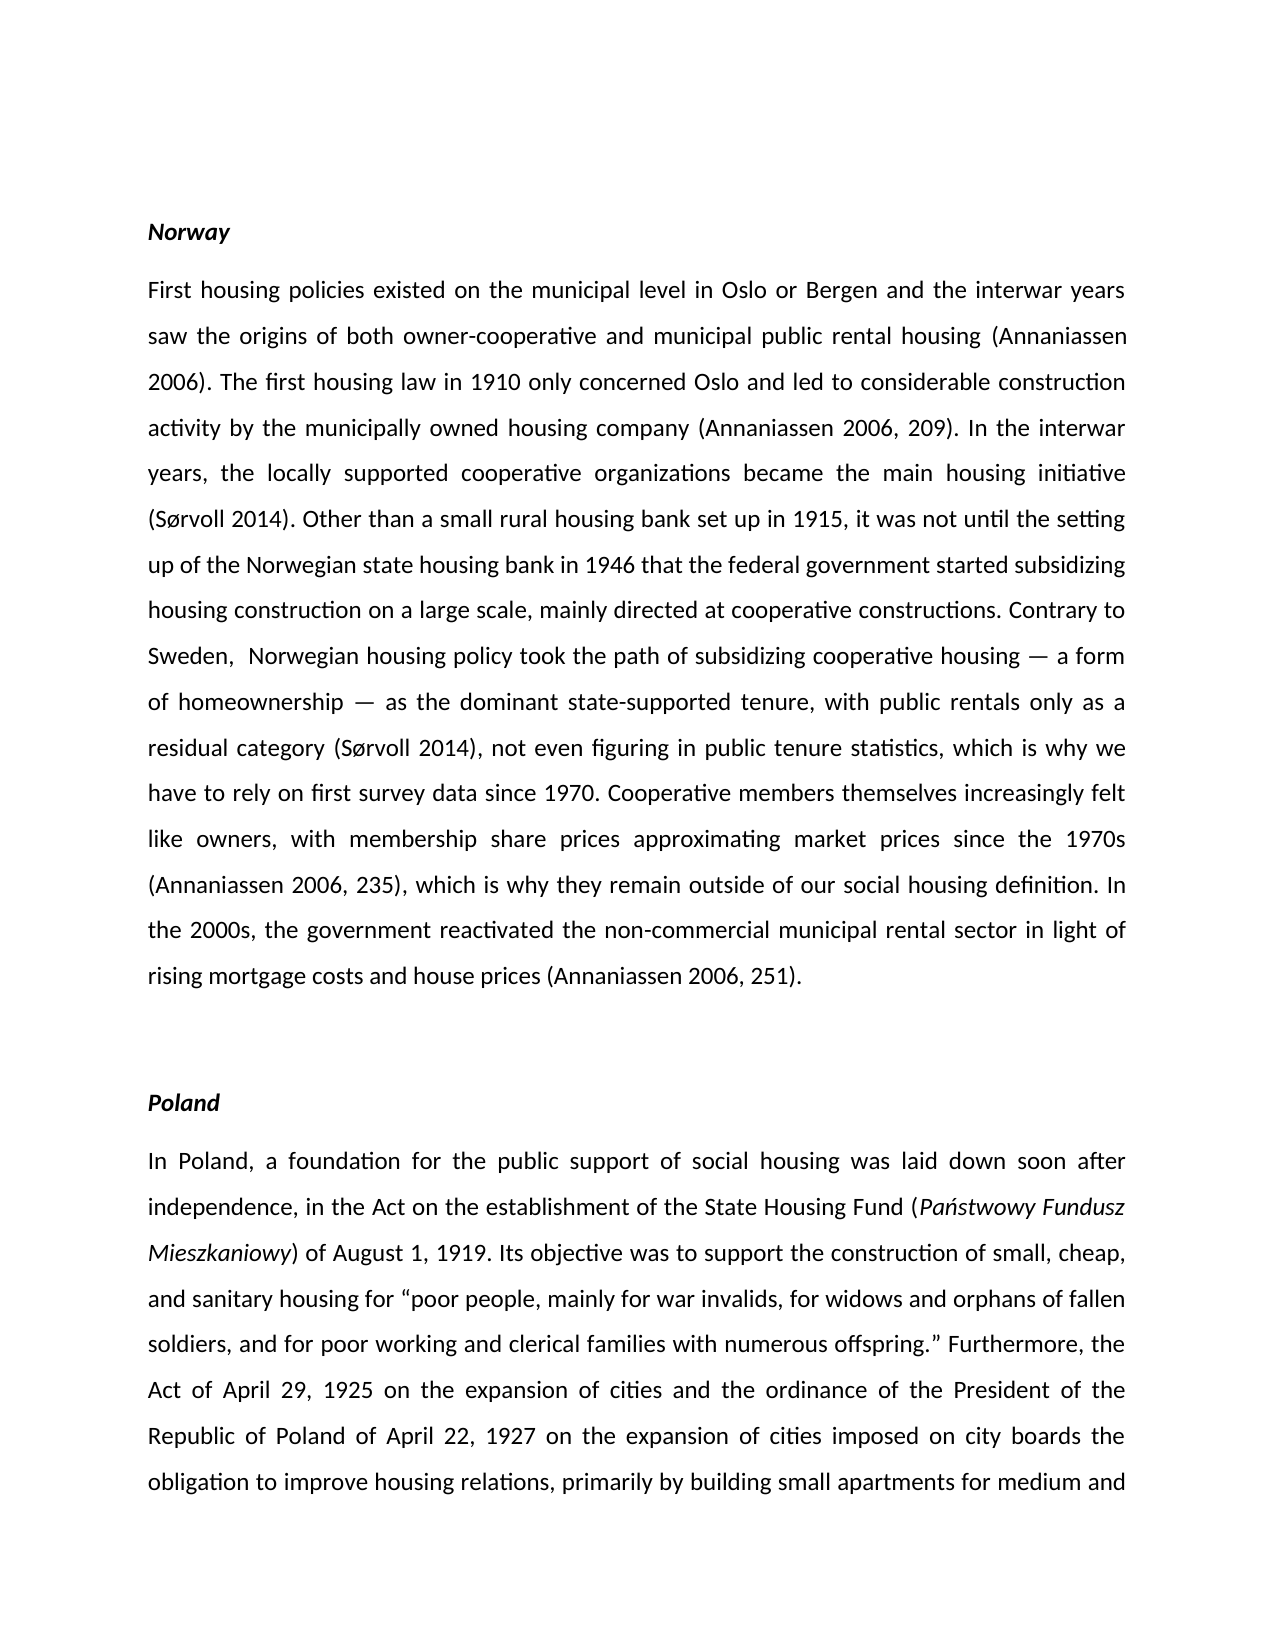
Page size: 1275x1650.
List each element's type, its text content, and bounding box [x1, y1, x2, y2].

subtitle Norway [148, 216, 1127, 247]
text First housing policies existed on the municipal level in Oslo or Bergen and the interwar years saw the origins of both owner-cooperative and municipal public rental housing (Annaniassen 2006). The first housing law in 1910 only concerned Oslo and led to considerable construction activity by the municipally owned housing company (Annaniassen 2006, 209). In the interwar years, the locally supported cooperative organizations became the main housing initiative (Sørvoll 2014). Other than a small rural housing bank set up in 1915, it was not until the setting up of the Norwegian state housing bank in 1946 that the federal government started subsidizing housing construction on a large scale, mainly directed at cooperative constructions. Contrary to Sweden, Norwegian housing policy took the path of subsidizing cooperative housing — a form of homeownership — as the dominant state-supported tenure, with public rentals only as a residual category (Sørvoll 2014), not even figuring in public tenure statistics, which is why we have to rely on first survey data since 1970. Cooperative members themselves increasingly felt like owners, with membership share prices approximating market prices since the 1970s (Annaniassen 2006, 235), which is why they remain outside of our social housing definition. In the 2000s, the government reactivated the non-commercial municipal rental sector in light of rising mortgage costs and house prices (Annaniassen 2006, 251). [148, 274, 1127, 991]
subtitle Poland [148, 1087, 1127, 1118]
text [148, 1146, 1127, 1496]
